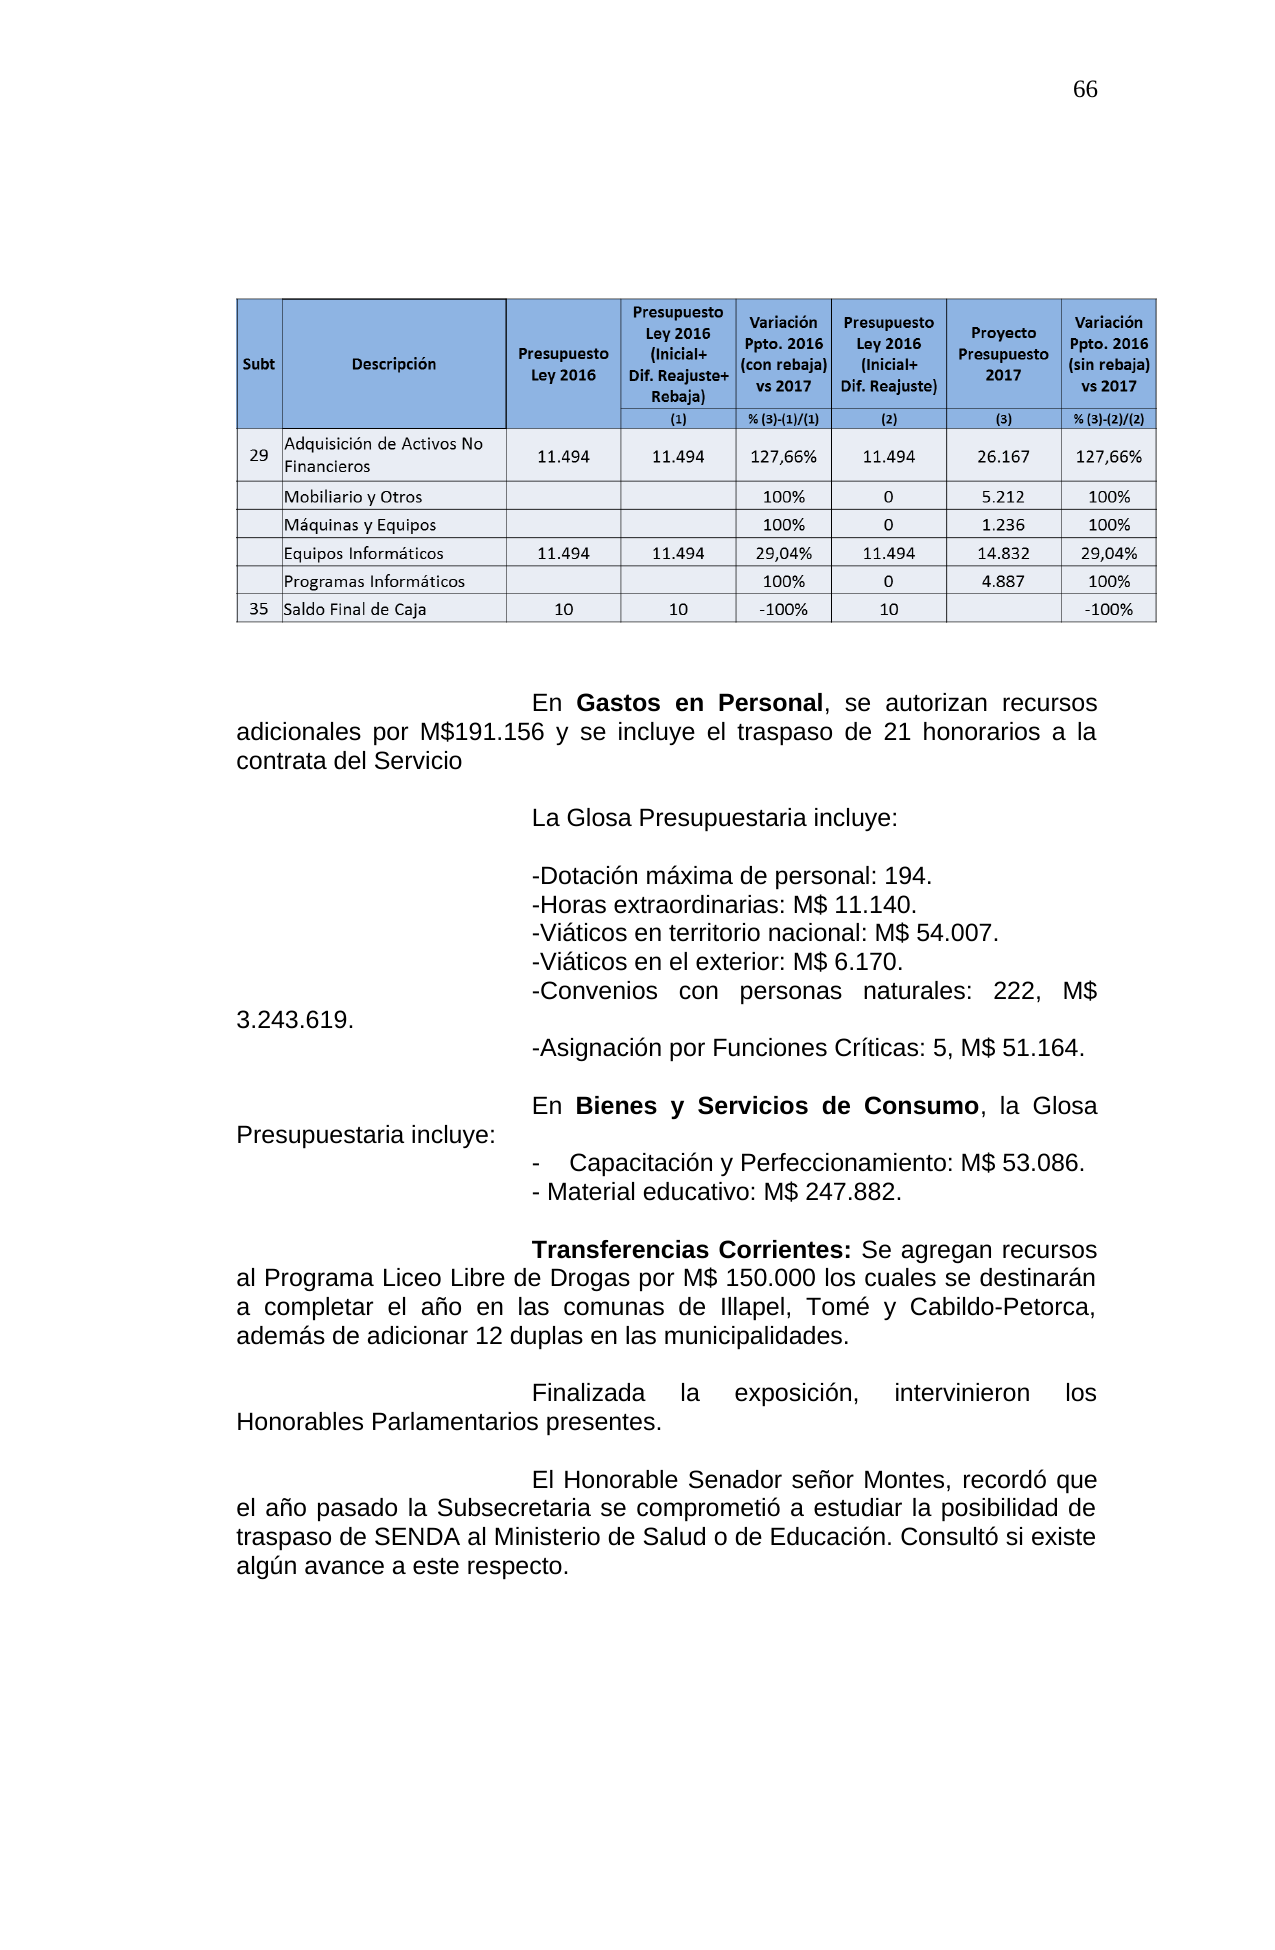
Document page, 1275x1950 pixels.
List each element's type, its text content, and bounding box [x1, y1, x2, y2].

text - Material educativo: M$ 247.882. [236, 1177, 1098, 1206]
text En Gastos en Personal, se autorizan recursos adicionales por M$191.156 y se incluye el traspaso de 21 honorarios a la contrata del Servicio [236, 688, 1098, 775]
text -Asignación por Funciones Críticas: 5, M$ 51.164. [236, 1033, 1098, 1062]
text Finalizada la exposición, intervinieron los Honorables Parlamentarios presentes. [236, 1378, 1098, 1436]
text -Convenios con personas naturales: 222, M$ 3.243.619. [236, 976, 1098, 1033]
picture [236, 295, 1157, 631]
text La Glosa Presupuestaria incluye: [236, 803, 1098, 832]
list Capacitación y Perfeccionamiento: M$ 53.086. [532, 1148, 1098, 1177]
text El Honorable Senador señor Montes, recordó que el año pasado la Subsecretaria se comprometió a estudiar la posibilidad de traspaso de SENDA al Ministerio de Salud o de Educación. Consultó si existe algún avance a este respecto. [236, 1465, 1098, 1580]
text Transferencias Corrientes: Se agregan recursos al Programa Liceo Libre de Drogas por M$ 150.000 los cuales se destinarán a completar el año en las comunas de Illapel, Tomé y Cabildo-Petorca, además de adicionar 12 duplas en las municipalidades. [236, 1235, 1098, 1350]
text -Dotación máxima de personal: 194. [236, 861, 1098, 890]
text -Horas extraordinarias: M$ 11.140. [236, 890, 1098, 918]
text -Viáticos en territorio nacional: M$ 54.007. [236, 918, 1098, 947]
text -Viáticos en el exterior: M$ 6.170. [236, 947, 1098, 976]
text En Bienes y Servicios de Consumo, la Glosa Presupuestaria incluye: [236, 1091, 1098, 1148]
